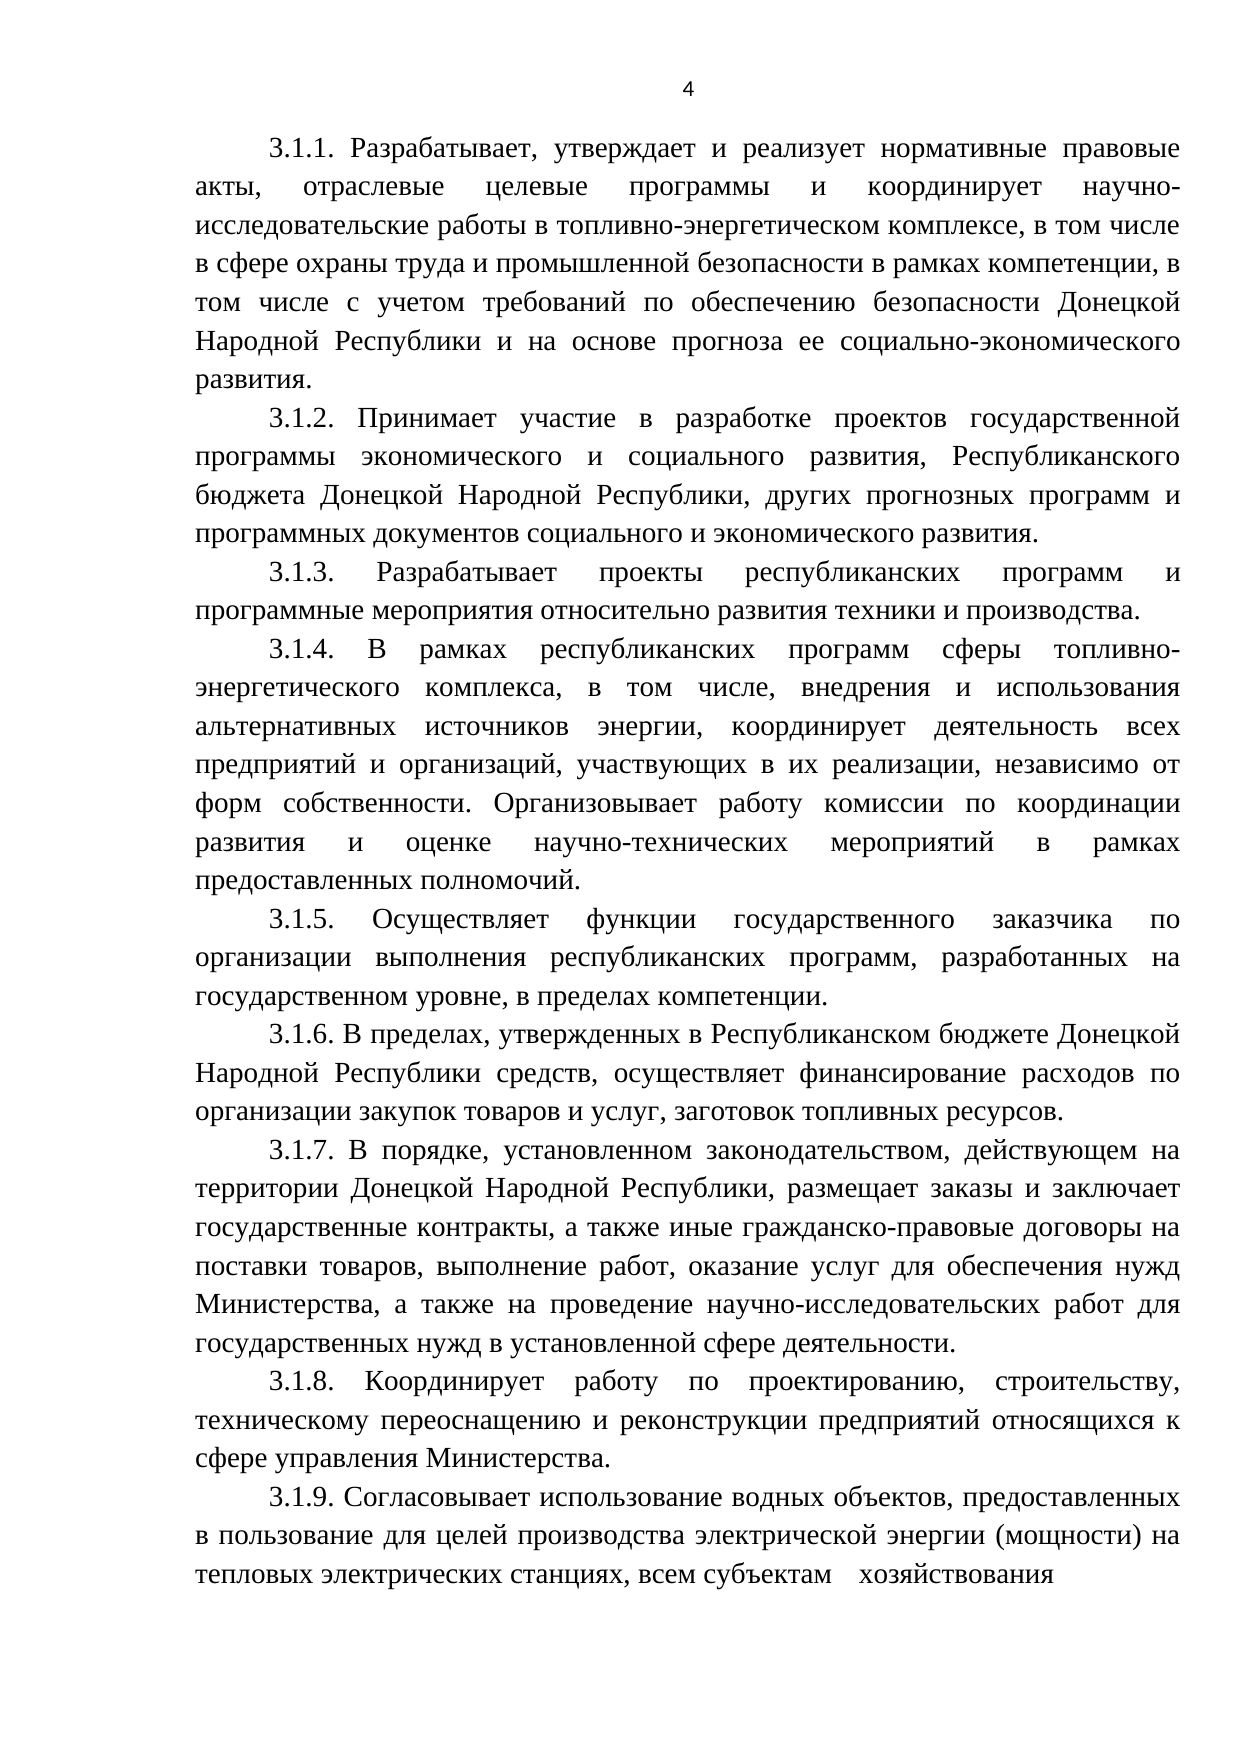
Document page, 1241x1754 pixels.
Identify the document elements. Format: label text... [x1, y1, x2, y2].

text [195, 1479, 1181, 1589]
text 3.1.3. Разрабатывает проекты республиканских программ и программные мероприятия относительно развития техники и производства. [195, 554, 1181, 626]
text 3.1.5. Осуществляет функции государственного заказчика по организации выполнения республиканских программ, разработанных на государственном уровне, в пределах компетенции. [195, 901, 1181, 1011]
text 3.1.1. Разрабатывает, утверждает и реализует нормативные правовые акты, отраслевые целевые программы и координирует научно- исследовательские работы в топливно-энергетическом комплексе, в том числе в сфере охраны труда и промышленной безопасности в рамках компетенции, в том числе с учетом требований по обеспечению безопасности Донецкой Народной Республики и на основе прогноза ее социально-экономического развития. [195, 130, 1181, 395]
text 3.1.4. В рамках республиканских программ сферы топливно- энергетического комплекса, в том числе, внедрения и использования альтернативных источников энергии, координирует деятельность всех предприятий и организаций, участвующих в их реализации, независимо от форм собственности. Организовывает работу комиссии по координации развития и оценке научно-технических мероприятий в рамках предоставленных полномочий. [195, 631, 1181, 896]
text 3.1.8. Координирует работу по проектированию, строительству, техническому переоснащению и реконструкции предприятий относящихся к сфере управления Министерства. [195, 1363, 1181, 1474]
text 3.1.6. В пределах, утвержденных в Республиканском бюджете Донецкой Народной Республики средств, осуществляет финансирование расходов по организации закупок товаров и услуг, заготовок топливных ресурсов. [195, 1016, 1181, 1127]
text 3.1.2. Принимает участие в разработке проектов государственной программы экономического и социального развития, Республиканского бюджета Донецкой Народной Республики, других прогнозных программ и программных документов социального и экономического развития. [195, 400, 1181, 549]
text 3.1.7. В порядке, установленном законодательством, действующем на территории Донецкой Народной Республики, размещает заказы и заключает государственные контракты, а также иные гражданско-правовые договоры на поставки товаров, выполнение работ, оказание услуг для обеспечения нужд Министерства, а также на проведение научно-исследовательских работ для государственных нужд в установленной сфере деятельности. [195, 1132, 1181, 1358]
